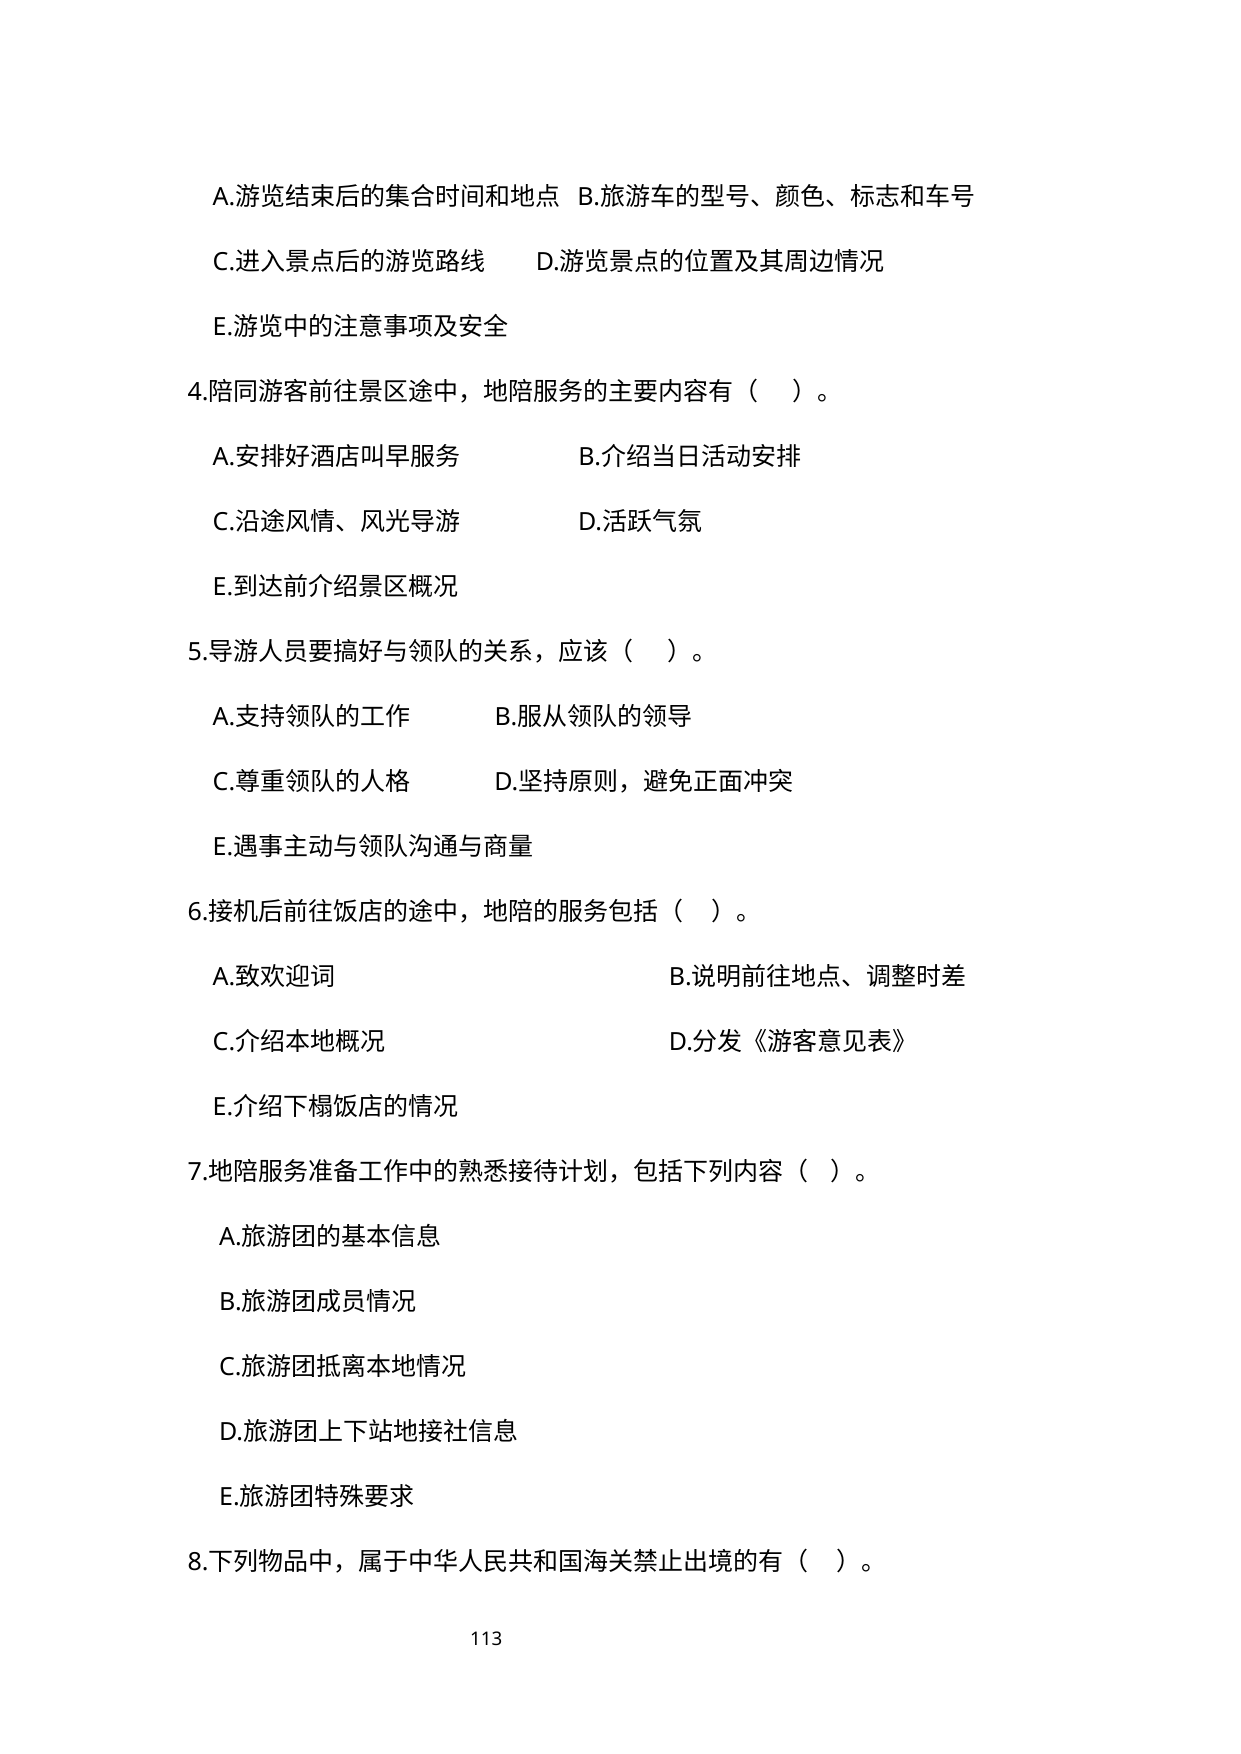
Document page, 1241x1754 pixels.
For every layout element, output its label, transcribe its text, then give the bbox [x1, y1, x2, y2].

text A.安排好酒店叫早服务 B.介绍当日活动安排 [187, 422, 1053, 487]
text 7.地陪服务准备工作中的熟悉接待计划，包括下列内容（ ）。 [187, 1137, 1053, 1202]
text 6.接机后前往饭店的途中，地陪的服务包括（ ）。 [187, 877, 1053, 942]
text A.游览结束后的集合时间和地点 B.旅游车的型号、颜色、标志和车号 [187, 162, 1053, 227]
text A.支持领队的工作 B.服从领队的领导 [187, 682, 1053, 747]
text C.进入景点后的游览路线 D.游览景点的位置及其周边情况 [187, 227, 1053, 292]
text 4.陪同游客前往景区途中，地陪服务的主要内容有（ ）。 [187, 357, 1053, 422]
text E.遇事主动与领队沟通与商量 [187, 812, 1053, 877]
text D.旅游团上下站地接社信息 [187, 1397, 1053, 1462]
text C.旅游团抵离本地情况 [187, 1332, 1053, 1397]
text E.介绍下榻饭店的情况 [187, 1072, 1053, 1137]
text E.旅游团特殊要求 [187, 1462, 1053, 1527]
text C.沿途风情、风光导游 D.活跃气氛 [187, 487, 1053, 552]
text C.尊重领队的人格 D.坚持原则，避免正面冲突 [187, 747, 1053, 812]
text C.介绍本地概况 D.分发《游客意见表》 [187, 1007, 1053, 1072]
text A.致欢迎词 B.说明前往地点、调整时差 [187, 942, 1053, 1007]
text E.游览中的注意事项及安全 [187, 292, 1053, 357]
text 8.下列物品中，属于中华人民共和国海关禁止出境的有（ ）。 [187, 1527, 1053, 1592]
text 5.导游人员要搞好与领队的关系，应该（ ）。 [187, 617, 1053, 682]
text E.到达前介绍景区概况 [187, 552, 1053, 617]
text B.旅游团成员情况 [187, 1267, 1053, 1332]
text A.旅游团的基本信息 [187, 1202, 1053, 1267]
